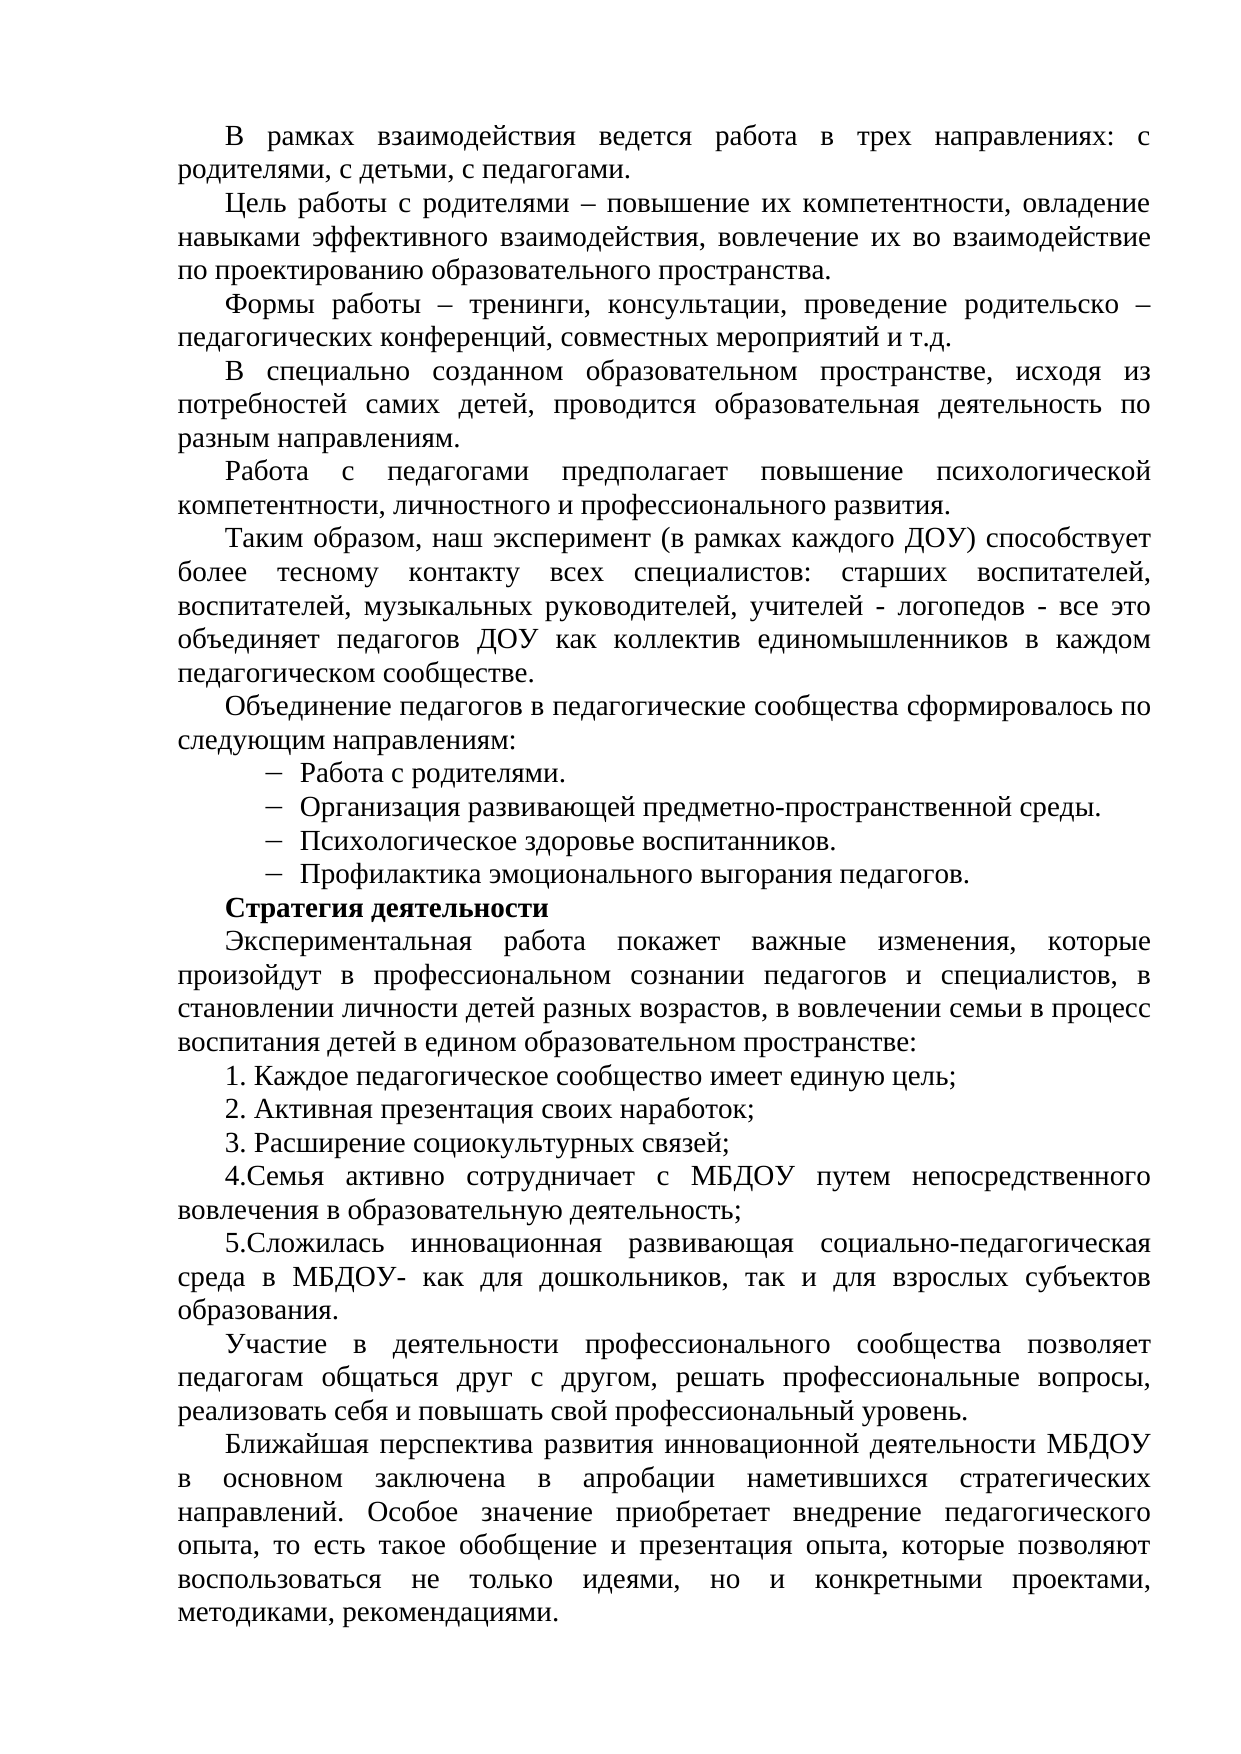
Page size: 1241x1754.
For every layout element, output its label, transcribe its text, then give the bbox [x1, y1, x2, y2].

text Работа с педагогами предполагает повышение психологической компетентности, личностного и профессионального развития. [177, 453, 1152, 521]
text 2. Активная презентация своих наработок; [177, 1091, 1152, 1125]
list Работа с родителями. [262, 755, 1152, 789]
text Формы работы – тренинги, консультации, проведение родительско – педагогических конференций, совместных мероприятий и т.д. [177, 286, 1152, 353]
text 5.Сложилась инновационная развивающая социально-педагогическая среда в МБДОУ- как для дошкольников, так и для взрослых субъектов образования. [177, 1225, 1152, 1326]
text Ближайшая перспектива развития инновационной деятельности МБДОУ в основном заключена в апробации наметившихся стратегических направлений. Особое значение приобретает внедрение педагогического опыта, то есть такое обобщение и презентация опыта, которые позволяют воспользоваться не только идеями, но и конкретными проектами, методиками, рекомендациями. [177, 1427, 1152, 1628]
list Организация развивающей предметно-пространственной среды. [262, 789, 1152, 823]
text Цель работы с родителями – повышение их компетентности, овладение навыками эффективного взаимодействия, вовлечение их во взаимодействие по проектированию образовательного пространства. [177, 185, 1152, 286]
text 4.Семья активно сотрудничает с МБДОУ путем непосредственного вовлечения в образовательную деятельность; [177, 1158, 1152, 1225]
text В рамках взаимодействия ведется работа в трех направлениях: с родителями, с детьми, с педагогами. [177, 118, 1152, 185]
text Объединение педагогов в педагогические сообщества сформировалось по следующим направлениям: [177, 688, 1152, 755]
text Экспериментальная работа покажет важные изменения, которые произойдут в профессиональном сознании педагогов и специалистов, в становлении личности детей разных возрастов, в вовлечении семьи в процесс воспитания детей в едином образовательном пространстве: [177, 923, 1152, 1058]
list Психологическое здоровье воспитанников. [262, 823, 1152, 856]
text 1. Каждое педагогическое сообщество имеет единую цель; [177, 1058, 1152, 1091]
text Стратегия деятельности [177, 890, 1152, 923]
text Таким образом, наш эксперимент (в рамках каждого ДОУ) способствует более тесному контакту всех специалистов: старших воспитателей, воспитателей, музыкальных руководителей, учителей - логопедов - все это объединяет педагогов ДОУ как коллектив единомышленников в каждом педагогическом сообществе. [177, 521, 1152, 688]
text 3. Расширение социокультурных связей; [177, 1125, 1152, 1158]
text В специально созданном образовательном пространстве, исходя из потребностей самих детей, проводится образовательная деятельность по разным направлениям. [177, 353, 1152, 453]
text Участие в деятельности профессионального сообщества позволяет педагогам общаться друг с другом, решать профессиональные вопросы, реализовать себя и повышать свой профессиональный уровень. [177, 1326, 1152, 1427]
list Профилактика эмоционального выгорания педагогов. [262, 856, 1152, 890]
